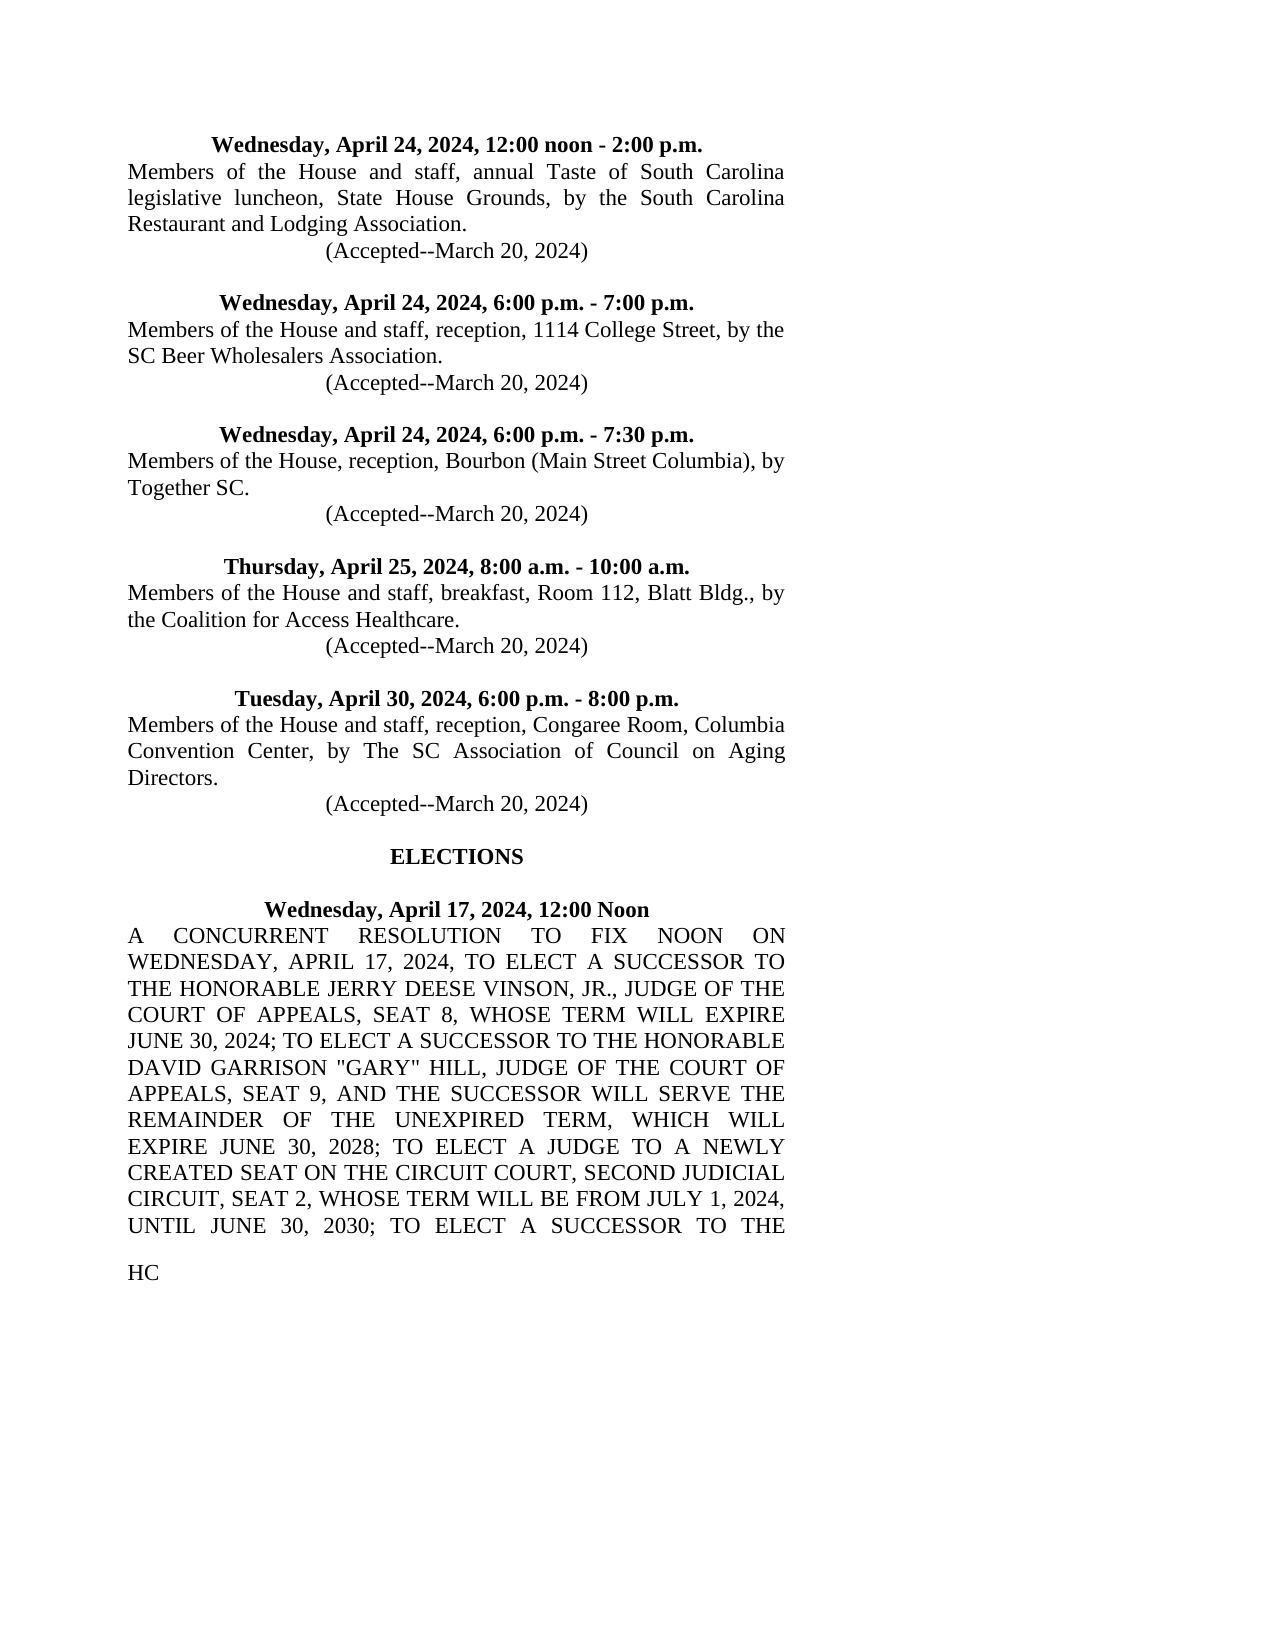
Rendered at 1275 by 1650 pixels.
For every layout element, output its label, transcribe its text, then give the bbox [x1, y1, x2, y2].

text Members of the House and staff, reception, 1114 College Street, by the SC Beer Wholesalers Association. [127, 316, 786, 368]
text ELECTIONS [127, 843, 786, 869]
text (Accepted--March 20, 2024) [127, 237, 786, 263]
text Wednesday, April 24, 2024, 6:00 p.m. - 7:00 p.m. [127, 289, 786, 316]
text Wednesday, April 24, 2024, 6:00 p.m. - 7:30 p.m. [127, 421, 786, 448]
text Members of the House and staff, breakfast, Room 112, Blatt Bldg., by the Coalition for Access Healthcare. [127, 579, 786, 632]
text (Accepted--March 20, 2024) [127, 790, 786, 817]
text Members of the House and staff, annual Taste of South Carolina legislative luncheon, State House Grounds, by the South Carolina Restaurant and Lodging Association. [127, 158, 786, 237]
text Thursday, April 25, 2024, 8:00 a.m. - 10:00 a.m. [127, 553, 786, 579]
text (Accepted--March 20, 2024) [127, 500, 786, 527]
text (Accepted--March 20, 2024) [127, 368, 786, 395]
text Members of the House, reception, Bourbon (Main Street Columbia), by Together SC. [127, 448, 786, 500]
text Members of the House and staff, reception, Congaree Room, Columbia Convention Center, by The SC Association of Council on Aging Directors. [127, 711, 786, 790]
text Wednesday, April 17, 2024, 12:00 Noon [127, 896, 786, 922]
text Wednesday, April 24, 2024, 12:00 noon - 2:00 p.m. [127, 131, 786, 158]
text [127, 922, 786, 1238]
text Tuesday, April 30, 2024, 6:00 p.m. - 8:00 p.m. [127, 685, 786, 711]
text (Accepted--March 20, 2024) [127, 632, 786, 658]
